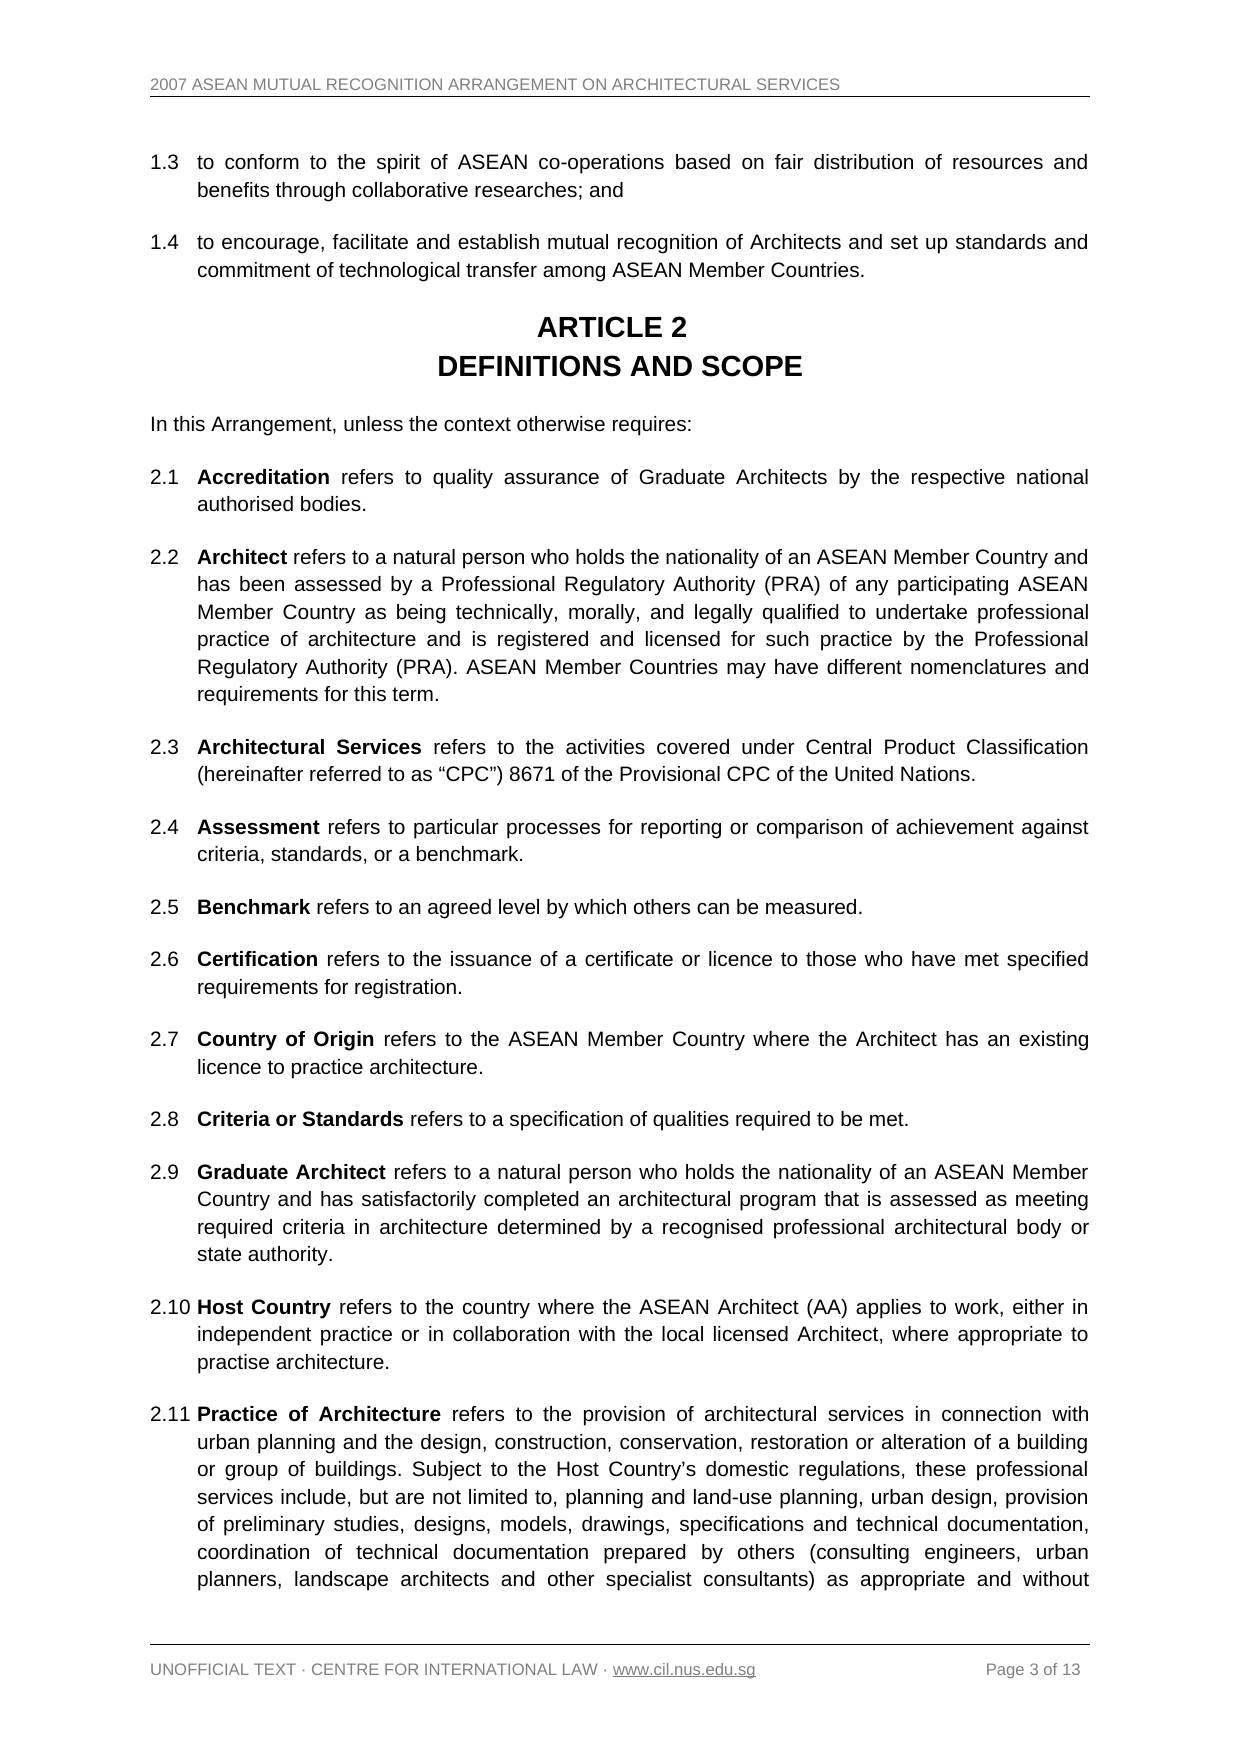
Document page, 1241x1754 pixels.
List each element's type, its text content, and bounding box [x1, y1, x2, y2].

list Architectural Services refers to the activities covered under Central Product Classification (hereinafter referred to as “CPC”) 8671 of the Provisional CPC of the United Nations. [150, 734, 1090, 786]
list Architect refers to a natural person who holds the nationality of an ASEAN Member Country and has been assessed by a Professional Regulatory Authority (PRA) of any participating ASEAN Member Country as being technically, morally, and legally qualified to undertake professional practice of architecture and is registered and licensed for such practice by the Professional Regulatory Authority (PRA). ASEAN Member Countries may have different nomenclatures and requirements for this term. [150, 544, 1090, 706]
list Criteria or Standards refers to a specification of qualities required to be met. [150, 1107, 1090, 1131]
list Certification refers to the issuance of a certificate or licence to those who have met specified requirements for registration. [150, 947, 1090, 998]
list to conform to the spirit of ASEAN co-operations based on fair distribution of resources and benefits through collaborative researches; and [150, 150, 1090, 201]
list to encourage, facilitate and establish mutual recognition of Architects and set up standards and commitment of technological transfer among ASEAN Member Countries. [150, 230, 1090, 281]
text In this Arrangement, unless the context otherwise requires: [150, 412, 1090, 436]
list Assessment refers to particular processes for reporting or comparison of achievement against criteria, standards, or a benchmark. [150, 814, 1090, 866]
list Host Country refers to the country where the ASEAN Architect (AA) applies to work, either in independent practice or in collaboration with the local licensed Architect, where appropriate to practise architecture. [150, 1294, 1090, 1373]
subtitle ARTICLE 2 DEFINITIONS AND SCOPE [150, 310, 1090, 382]
list Country of Origin refers to the ASEAN Member Country where the Architect has an existing licence to practice architecture. [150, 1027, 1090, 1078]
list Accreditation refers to quality assurance of Graduate Architects by the respective national authorised bodies. [150, 464, 1090, 516]
list Graduate Architect refers to a natural person who holds the nationality of an ASEAN Member Country and has satisfactorily completed an architectural program that is assessed as meeting required criteria in architecture determined by a recognised professional architectural body or state authority. [150, 1159, 1090, 1266]
list Benchmark refers to an agreed level by which others can be measured. [150, 894, 1090, 918]
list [150, 1402, 1090, 1591]
